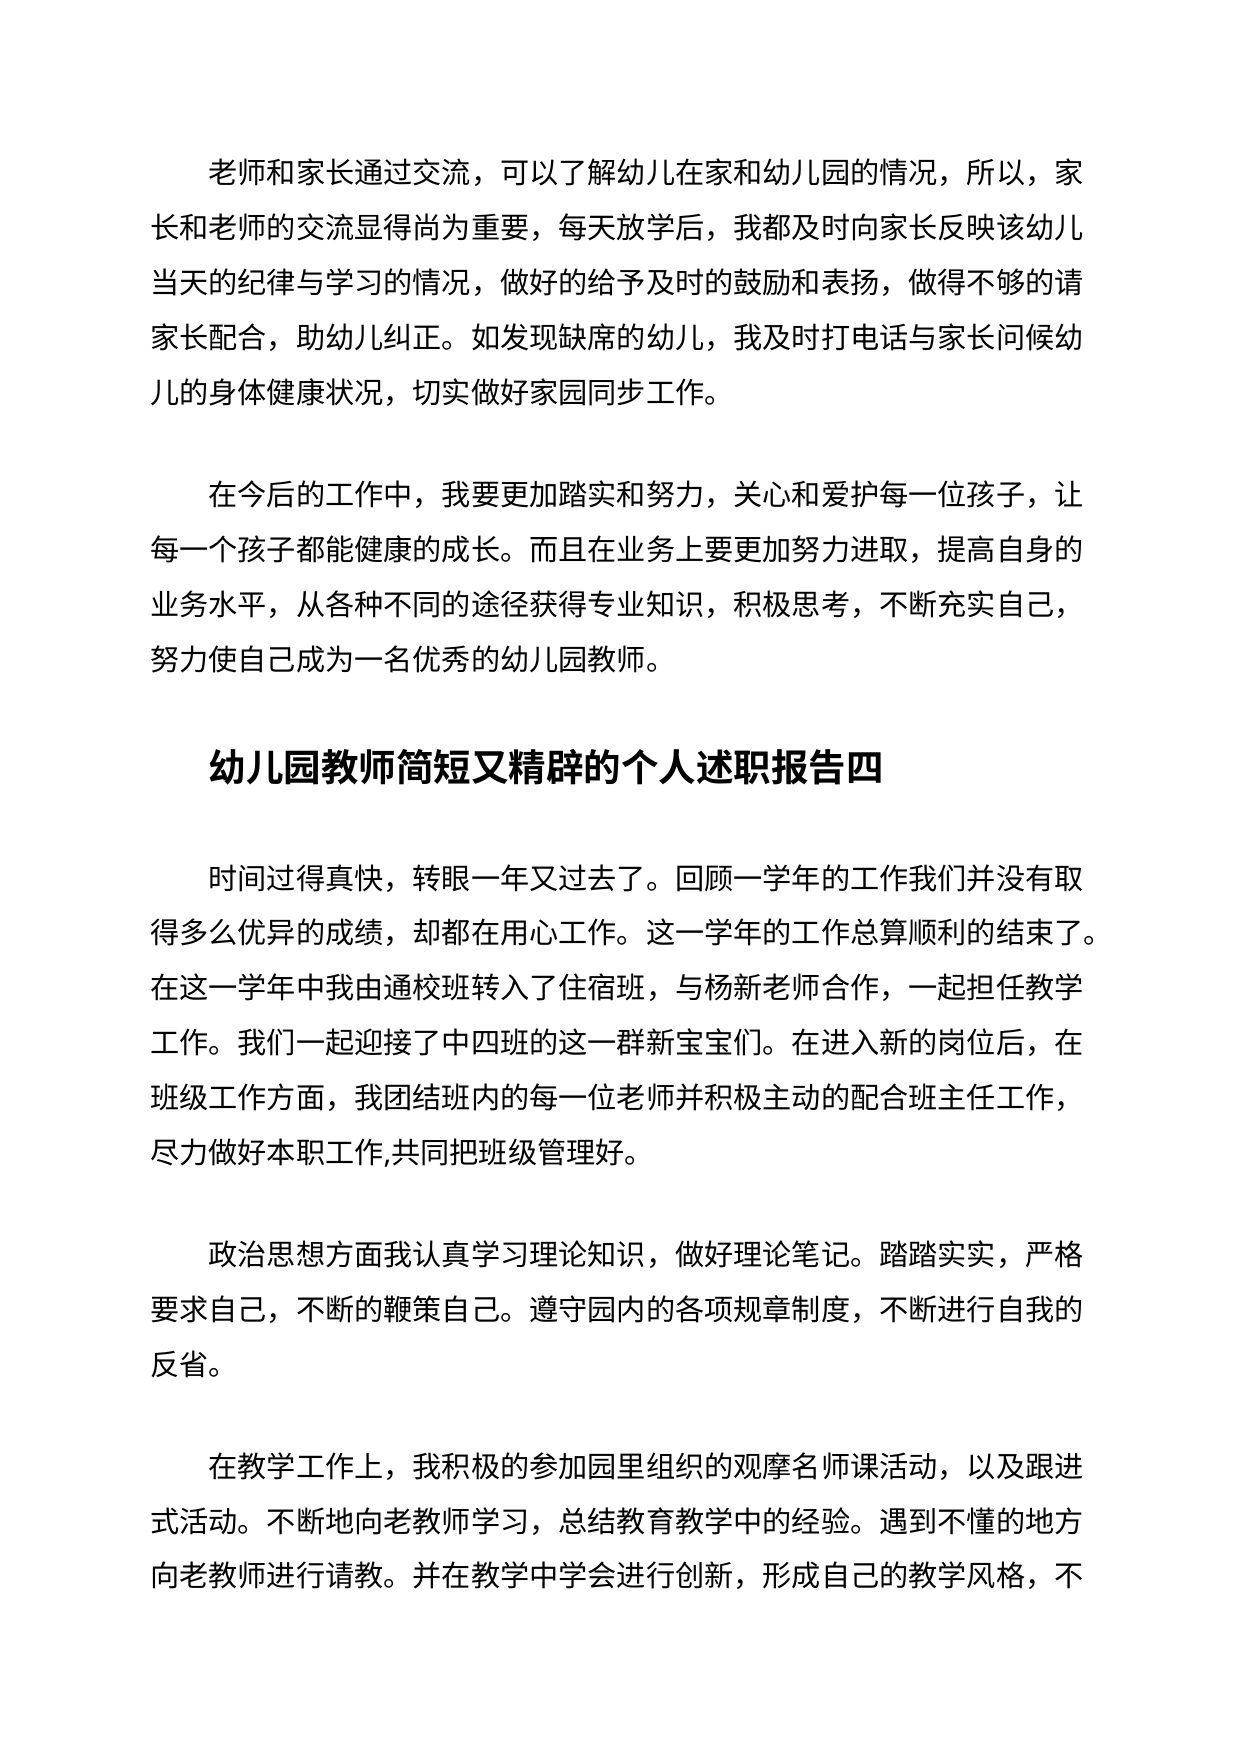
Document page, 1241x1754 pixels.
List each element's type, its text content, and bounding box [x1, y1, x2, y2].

text 时间过得真快，转眼一年又过去了。回顾一学年的工作我们并没有取得多么优异的成绩，却都在用心工作。这一学年的工作总算顺利的结束了。在这一学年中我由通校班转入了住宿班，与杨新老师合作，一起担任教学工作。我们一起迎接了中四班的这一群新宝宝们。在进入新的岗位后，在班级工作方面，我团结班内的每一位老师并积极主动的配合班主任工作，尽力做好本职工作,共同把班级管理好。 [150, 855, 1090, 1172]
text 政治思想方面我认真学习理论知识，做好理论笔记。踏踏实实，严格要求自己，不断的鞭策自己。遵守园内的各项规章制度，不断进行自我的反省。 [150, 1232, 1090, 1384]
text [150, 1443, 1090, 1595]
text 幼儿园教师简短又精辟的个人述职报告四 [150, 738, 1090, 792]
text 老师和家长通过交流，可以了解幼儿在家和幼儿园的情况，所以，家长和老师的交流显得尚为重要，每天放学后，我都及时向家长反映该幼儿当天的纪律与学习的情况，做好的给予及时的鼓励和表扬，做得不够的请家长配合，助幼儿纠正。如发现缺席的幼儿，我及时打电话与家长问候幼儿的身体健康状况，切实做好家园同步工作。 [150, 150, 1090, 412]
text 在今后的工作中，我要更加踏实和努力，关心和爱护每一位孩子，让每一个孩子都能健康的成长。而且在业务上要更加努力进取，提高自身的业务水平，从各种不同的途径获得专业知识，积极思考，不断充实自己，努力使自己成为一名优秀的幼儿园教师。 [150, 471, 1090, 678]
